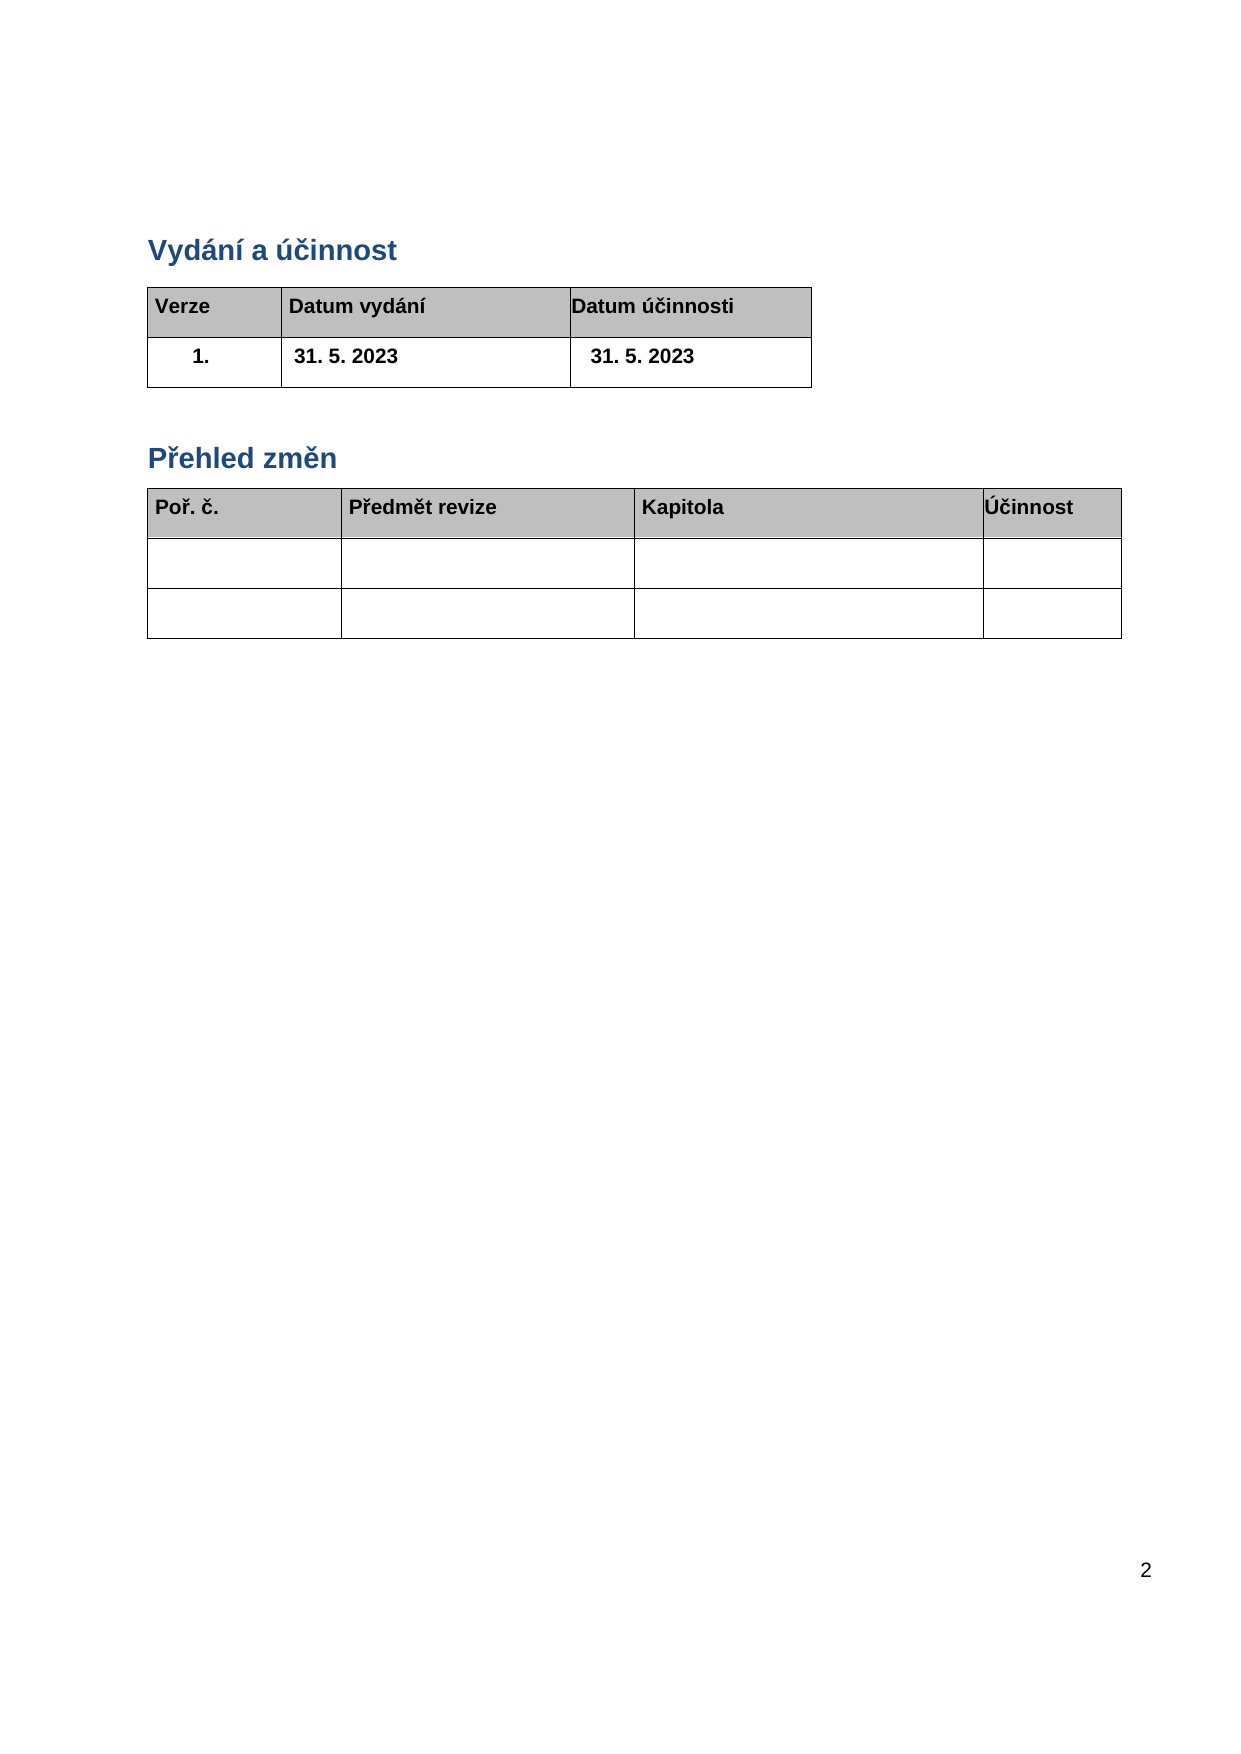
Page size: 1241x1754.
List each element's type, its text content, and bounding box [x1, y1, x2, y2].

table_header Verze [148, 288, 281, 337]
table_cell [984, 589, 1121, 637]
table_header Poř. č. [148, 489, 341, 537]
table_cell [635, 539, 983, 587]
table_cell 31. 5. 2023 [282, 338, 570, 387]
table_header Datum vydání [282, 288, 570, 337]
table_header Předmět revize [342, 489, 634, 537]
table_cell [342, 589, 634, 637]
text Přehled změn [148, 441, 1085, 475]
table_cell [984, 539, 1121, 587]
table_cell [148, 589, 341, 637]
table_cell [635, 589, 983, 637]
table_cell [342, 539, 634, 587]
table_header Účinnost [984, 489, 1121, 537]
table_header Datum účinnosti [571, 288, 811, 337]
table_cell 1. [148, 338, 281, 387]
text Vydání a účinnost [148, 233, 1085, 266]
table_cell [148, 539, 341, 587]
table_header Kapitola [635, 489, 983, 537]
table_cell 31. 5. 2023 [571, 338, 811, 387]
